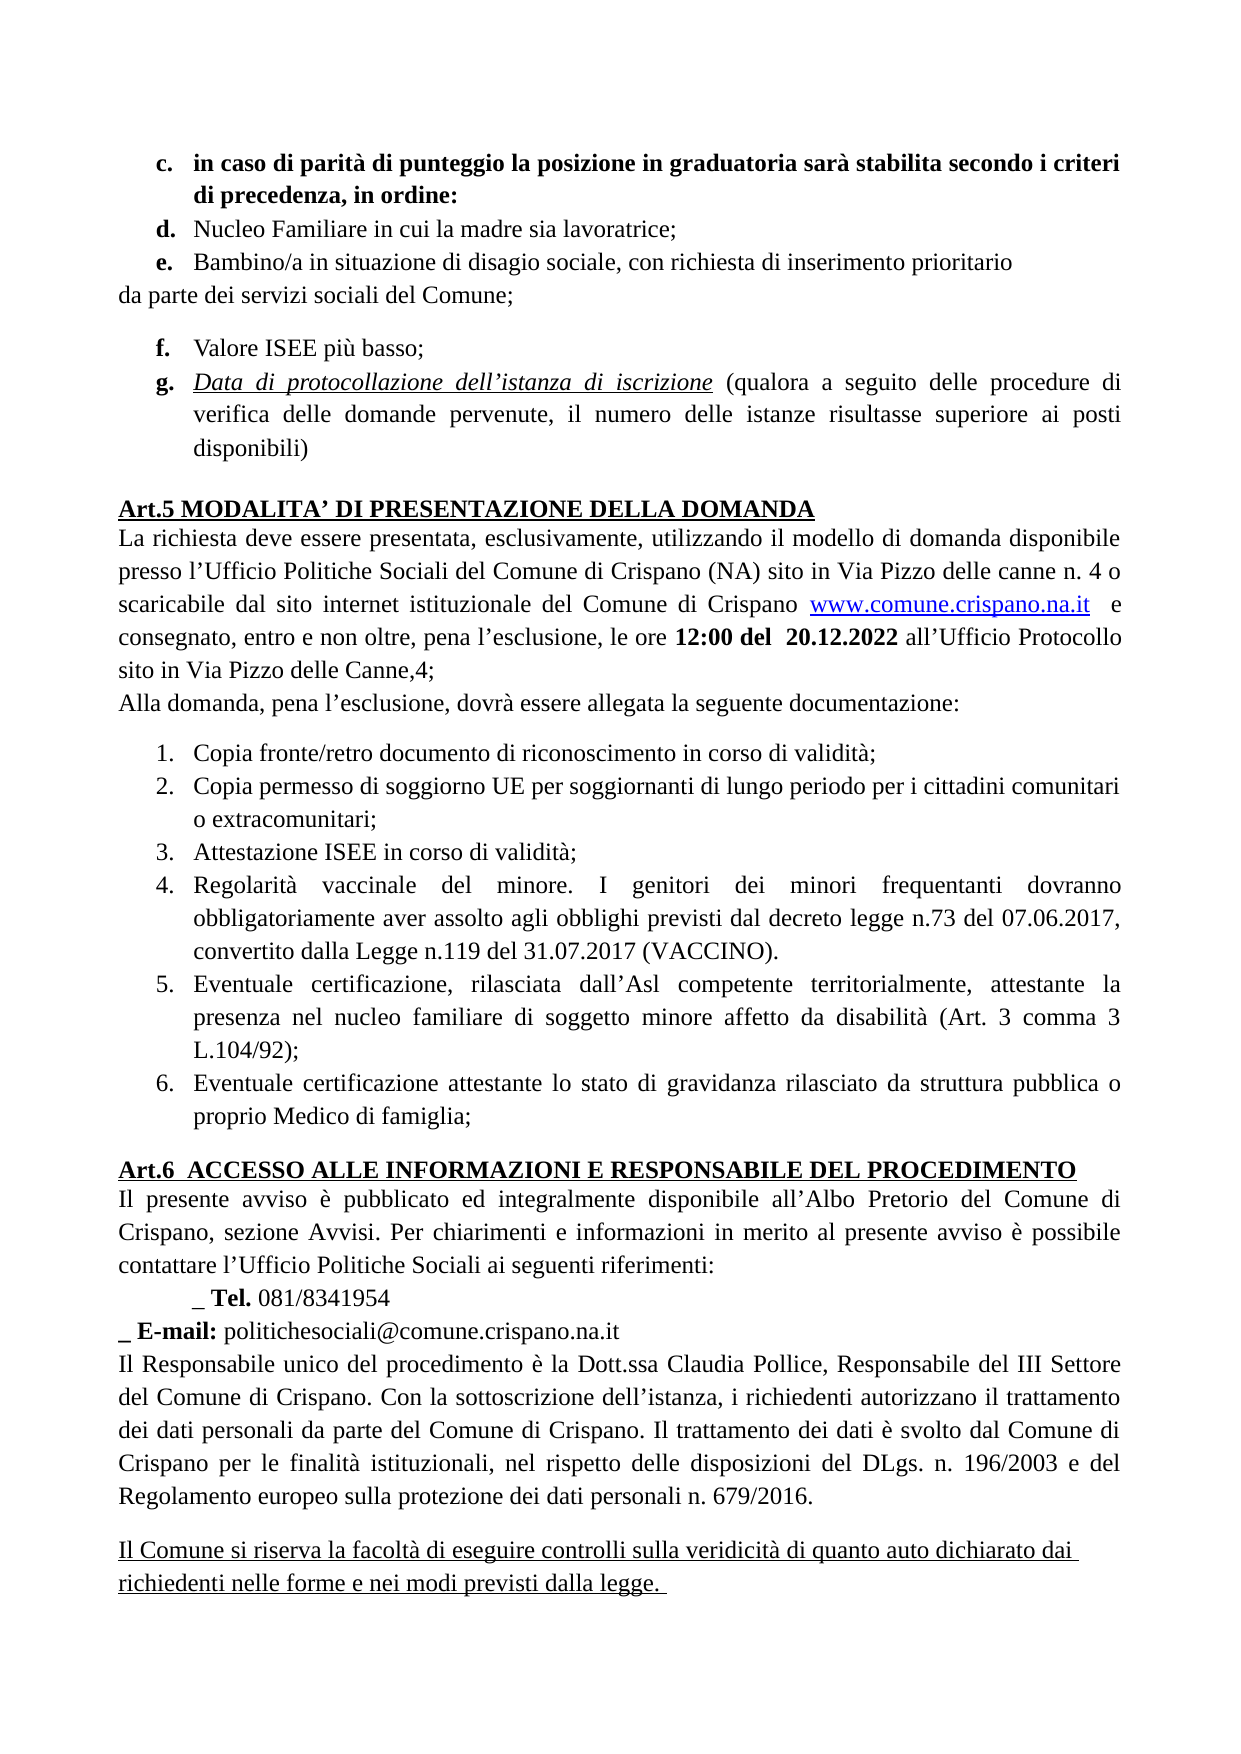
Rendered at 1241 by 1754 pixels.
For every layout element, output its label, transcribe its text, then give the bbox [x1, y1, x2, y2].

list Copia fronte/retro documento di riconoscimento in corso di validità; [156, 738, 1122, 767]
text Art.5 MODALITA’ DI PRESENTAZIONE DELLA DOMANDA [118, 494, 1122, 523]
text Art.6 ACCESSO ALLE INFORMAZIONI E RESPONSABILE DEL PROCEDIMENTO [118, 1155, 1122, 1184]
text da parte dei servizi sociali del Comune; [118, 280, 1122, 308]
list Bambino/a in situazione di disagio sociale, con richiesta di inserimento prioritario [156, 247, 1122, 275]
text _ Tel. 081/8341954 [118, 1283, 1122, 1311]
list Attestazione ISEE in corso di validità; [156, 837, 1122, 866]
list Data di protocollazione dell’istanza di iscrizione (qualora a seguito delle procedure di verifica delle domande pervenute, il numero delle istanze risultasse superiore ai posti disponibili) [156, 367, 1122, 461]
list Nucleo Familiare in cui la madre sia lavoratrice; [156, 214, 1122, 242]
list in caso di parità di punteggio la posizione in graduatoria sarà stabilita secondo i criteri di precedenza, in ordine: [156, 148, 1122, 209]
text Il Comune si riserva la facoltà di eseguire controlli sulla veridicità di quanto auto dichiarato dai richiedenti nelle forme e nei modi previsti dalla legge. [118, 1535, 1122, 1596]
list Regolarità vaccinale del minore. I genitori dei minori frequentanti dovranno obbligatoriamente aver assolto agli obblighi previsti dal decreto legge n.73 del 07.06.2017, convertito dalla Legge n.119 del 31.07.2017 (VACCINO). [156, 870, 1122, 965]
list Copia permesso di soggiorno UE per soggiornanti di lungo periodo per i cittadini comunitari o extracomunitari; [156, 771, 1122, 833]
list Eventuale certificazione, rilasciata dall’Asl competente territorialmente, attestante la presenza nel nucleo familiare di soggetto minore affetto da disabilità (Art. 3 comma 3 L.104/92); [156, 969, 1122, 1064]
text La richiesta deve essere presentata, esclusivamente, utilizzando il modello di domanda disponibile presso l’Ufficio Politiche Sociali del Comune di Crispano (NA) sito in Via Pizzo delle canne n. 4 o scaricabile dal sito internet istituzionale del Comune di Crispano www.comune.crispano.na.it e consegnato, entro e non oltre, pena l’esclusione, le ore 12:00 del 20.12.2022 all’Ufficio Protocollo sito in Via Pizzo delle Canne,4; [118, 523, 1122, 684]
text Il Responsabile unico del procedimento è la Dott.ssa Claudia Pollice, Responsabile del III Settore del Comune di Crispano. Con la sottoscrizione dell’istanza, i richiedenti autorizzano il trattamento dei dati personali da parte del Comune di Crispano. Il trattamento dei dati è svolto dal Comune di Crispano per le finalità istituzionali, nel rispetto delle disposizioni del DLgs. n. 196/2003 e del Regolamento europeo sulla protezione dei dati personali n. 679/2016. [118, 1349, 1122, 1509]
list Valore ISEE più basso; [156, 333, 1122, 362]
text Il presente avviso è pubblicato ed integralmente disponibile all’Albo Pretorio del Comune di Crispano, sezione Avvisi. Per chiarimenti e informazioni in merito al presente avviso è possibile contattare l’Ufficio Politiche Sociali ai seguenti riferimenti: [118, 1184, 1122, 1278]
text Alla domanda, pena l’esclusione, dovrà essere allegata la seguente documentazione: [118, 688, 1122, 717]
text _ E-mail: politichesociali@comune.crispano.na.it [118, 1316, 1122, 1344]
list Eventuale certificazione attestante lo stato di gravidanza rilasciato da struttura pubblica o proprio Medico di famiglia; [156, 1068, 1122, 1130]
